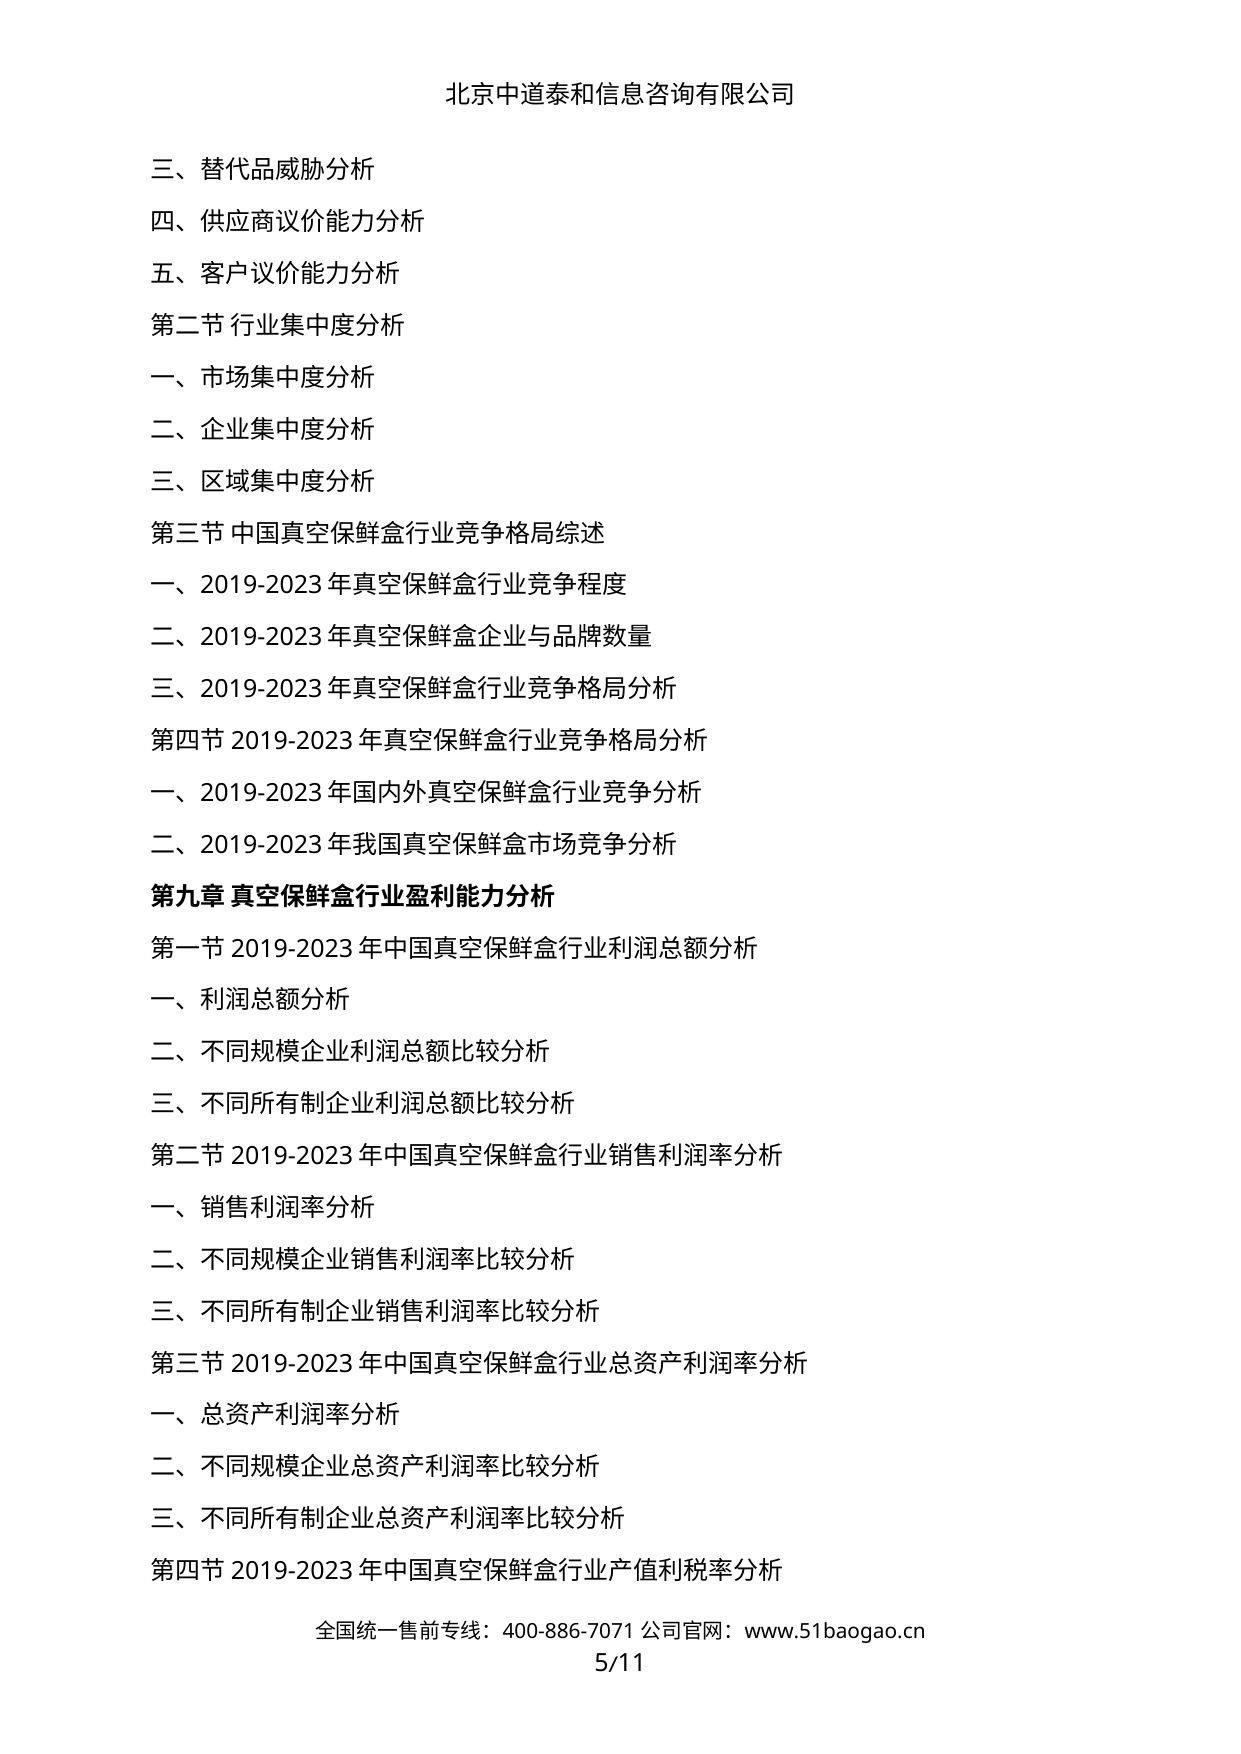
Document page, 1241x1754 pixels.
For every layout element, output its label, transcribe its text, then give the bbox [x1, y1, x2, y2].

text 二、不同规模企业利润总额比较分析 [150, 1032, 1090, 1068]
text 三、不同所有制企业总资产利润率比较分析 [150, 1499, 1090, 1535]
text 二、2019-2023年真空保鲜盒企业与品牌数量 [150, 617, 1090, 653]
text 二、企业集中度分析 [150, 409, 1090, 446]
text 一、利润总额分析 [150, 980, 1090, 1016]
text 一、总资产利润率分析 [150, 1395, 1090, 1431]
text 二、不同规模企业总资产利润率比较分析 [150, 1447, 1090, 1483]
text 二、不同规模企业销售利润率比较分析 [150, 1239, 1090, 1276]
text 一、市场集中度分析 [150, 357, 1090, 394]
text 三、区域集中度分析 [150, 461, 1090, 497]
text 第二节 行业集中度分析 [150, 306, 1090, 342]
text 三、不同所有制企业销售利润率比较分析 [150, 1291, 1090, 1327]
text 第四节 2019-2023年中国真空保鲜盒行业产值利税率分析 [150, 1551, 1090, 1587]
text 三、替代品威胁分析 [150, 150, 1090, 186]
text 三、不同所有制企业利润总额比较分析 [150, 1084, 1090, 1120]
text 第三节 中国真空保鲜盒行业竞争格局综述 [150, 513, 1090, 549]
text 一、2019-2023年真空保鲜盒行业竞争程度 [150, 565, 1090, 601]
text 五、客户议价能力分析 [150, 254, 1090, 290]
text 四、供应商议价能力分析 [150, 202, 1090, 238]
text 第九章 真空保鲜盒行业盈利能力分析 [150, 876, 1090, 912]
text 第二节 2019-2023年中国真空保鲜盒行业销售利润率分析 [150, 1136, 1090, 1172]
text 三、2019-2023年真空保鲜盒行业竞争格局分析 [150, 669, 1090, 705]
text 第三节 2019-2023年中国真空保鲜盒行业总资产利润率分析 [150, 1343, 1090, 1379]
text 第一节 2019-2023年中国真空保鲜盒行业利润总额分析 [150, 928, 1090, 964]
text 一、2019-2023年国内外真空保鲜盒行业竞争分析 [150, 772, 1090, 809]
text 二、2019-2023年我国真空保鲜盒市场竞争分析 [150, 824, 1090, 861]
text 一、销售利润率分析 [150, 1187, 1090, 1224]
text 第四节 2019-2023年真空保鲜盒行业竞争格局分析 [150, 721, 1090, 757]
